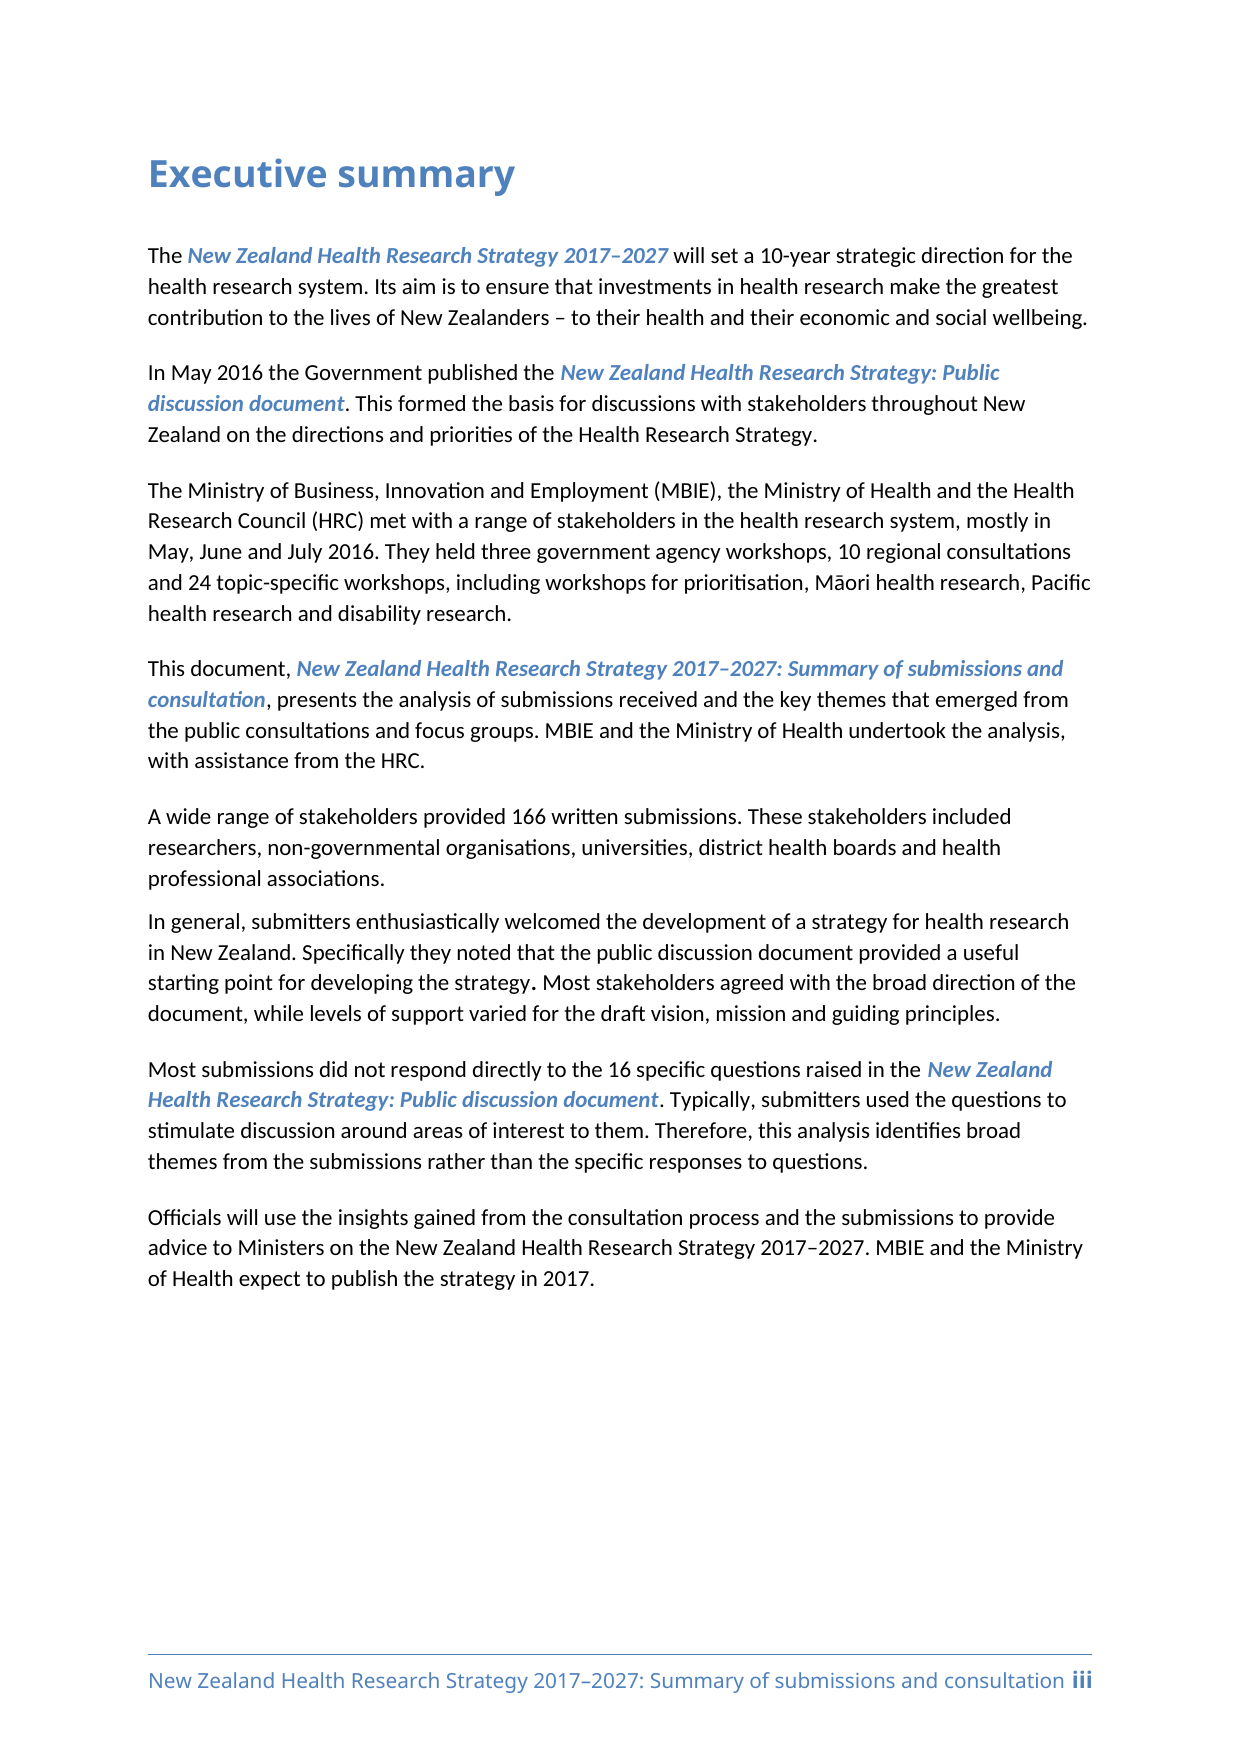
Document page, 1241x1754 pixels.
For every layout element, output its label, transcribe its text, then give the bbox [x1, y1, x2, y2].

text Most submissions did not respond directly to the 16 specific questions raised in the New Zealand Health Research Strategy: Public discussion document. Typically, submitters used the questions to stimulate discussion around areas of interest to them. Therefore, this analysis identifies broad themes from the submissions rather than the specific responses to questions. [148, 1055, 1092, 1175]
text The New Zealand Health Research Strategy 2017–2027 will set a 10-year strategic direction for the health research system. Its aim is to ensure that investments in health research make the greatest contribution to the lives of New Zealanders – to their health and their economic and social wellbeing. [148, 241, 1092, 331]
text A wide range of stakeholders provided 166 written submissions. These stakeholders included researchers, non-governmental organisations, universities, district health boards and health professional associations. [148, 802, 1092, 892]
text In general, submitters enthusiastically welcomed the development of a strategy for health research in New Zealand. Specifically they noted that the public discussion document provided a useful starting point for developing the strategy. Most stakeholders agreed with the broad direction of the document, while levels of support varied for the draft vision, mission and guiding principles. [148, 907, 1092, 1027]
subtitle Executive summary [148, 148, 1092, 199]
text The Ministry of Business, Innovation and Employment (MBIE), the Ministry of Health and the Health Research Council (HRC) met with a range of stakeholders in the health research system, mostly in May, June and July 2016. They held three government agency workshops, 10 regional consultations and 24 topic-specific workshops, including workshops for prioritisation, Māori health research, Pacific health research and disability research. [148, 476, 1092, 627]
text In May 2016 the Government published the New Zealand Health Research Strategy: Public discussion document. This formed the basis for discussions with stakeholders throughout New Zealand on the directions and priorities of the Health Research Strategy. [148, 358, 1092, 448]
text Officials will use the insights gained from the consultation process and the submissions to provide advice to Ministers on the New Zealand Health Research Strategy 2017–2027. MBIE and the Ministry of Health expect to publish the strategy in 2017. [148, 1203, 1092, 1292]
text This document, New Zealand Health Research Strategy 2017–2027: Summary of submissions and consultation, presents the analysis of submissions received and the key themes that emerged from the public consultations and focus groups. MBIE and the Ministry of Health undertook the analysis, with assistance from the HRC. [148, 654, 1092, 774]
